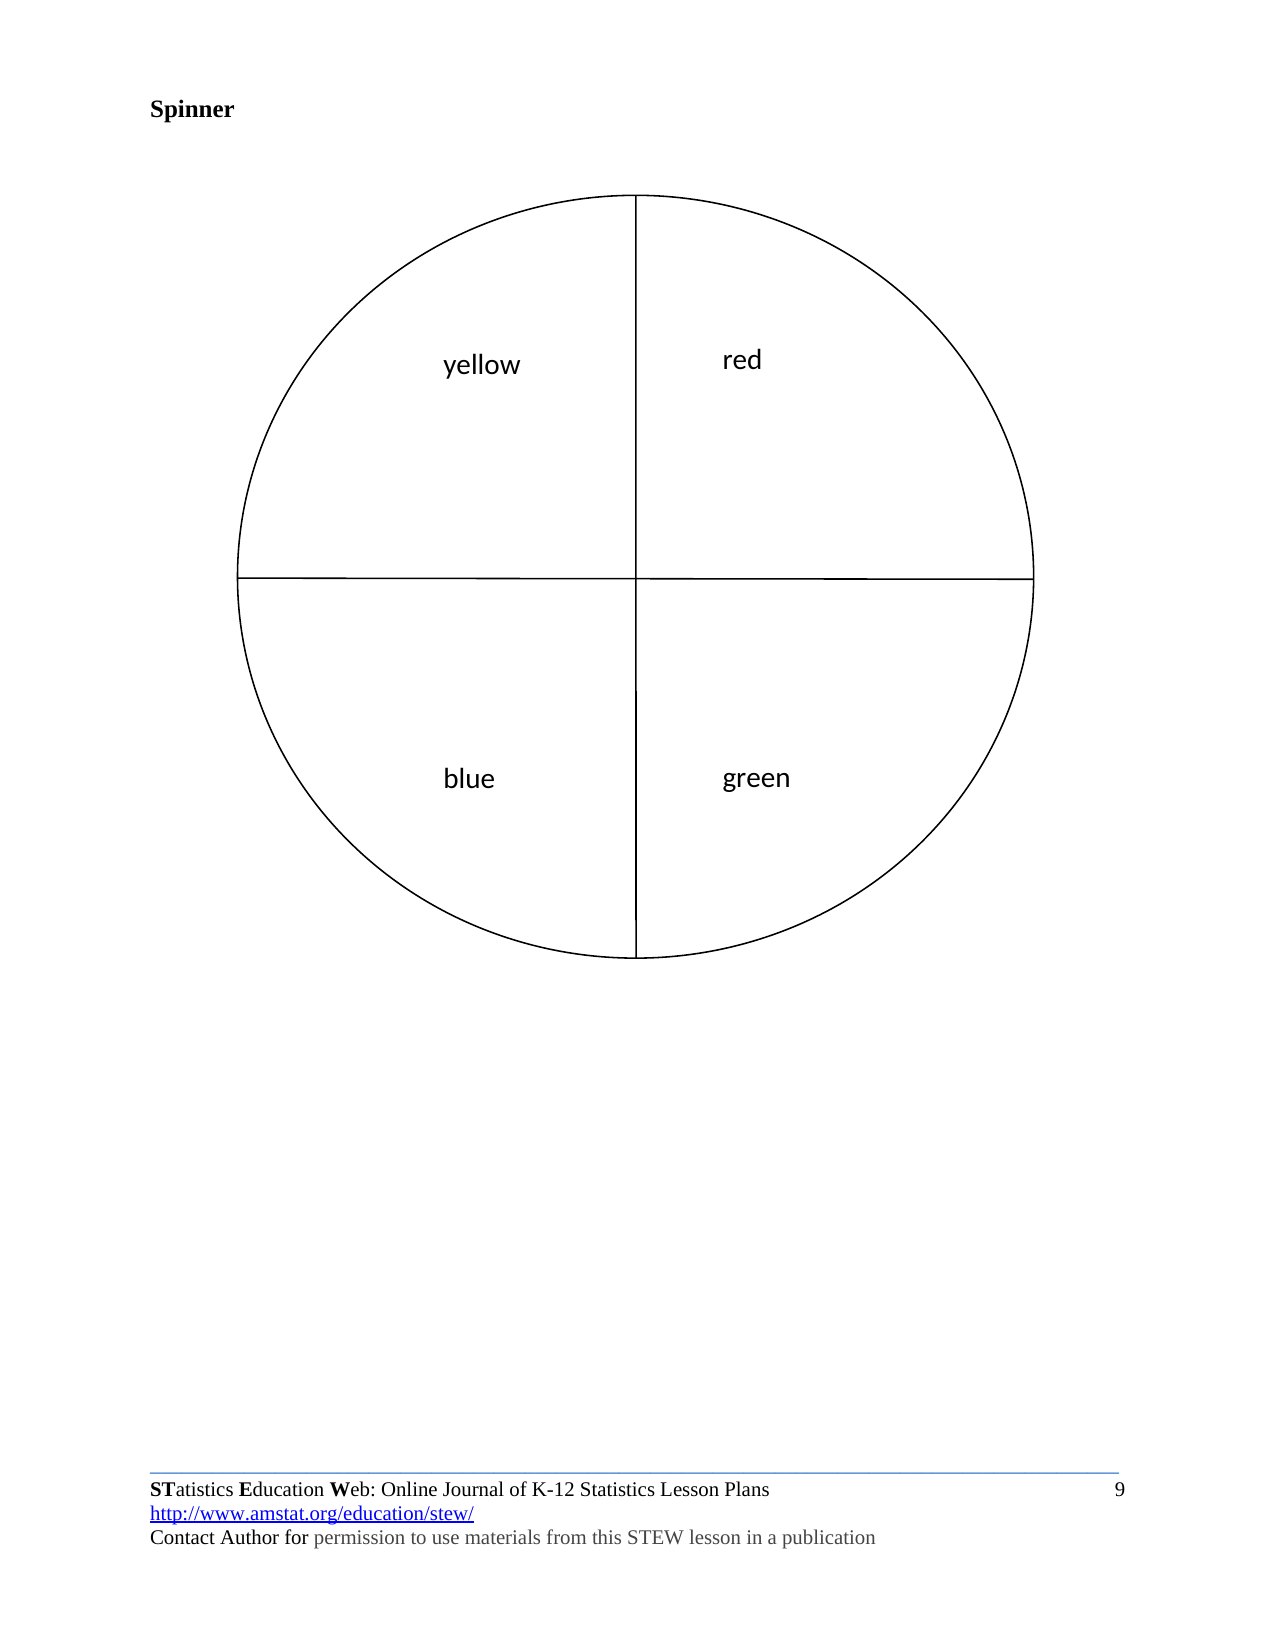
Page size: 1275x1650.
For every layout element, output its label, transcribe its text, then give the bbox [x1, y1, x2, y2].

text Spinner [150, 94, 1125, 122]
